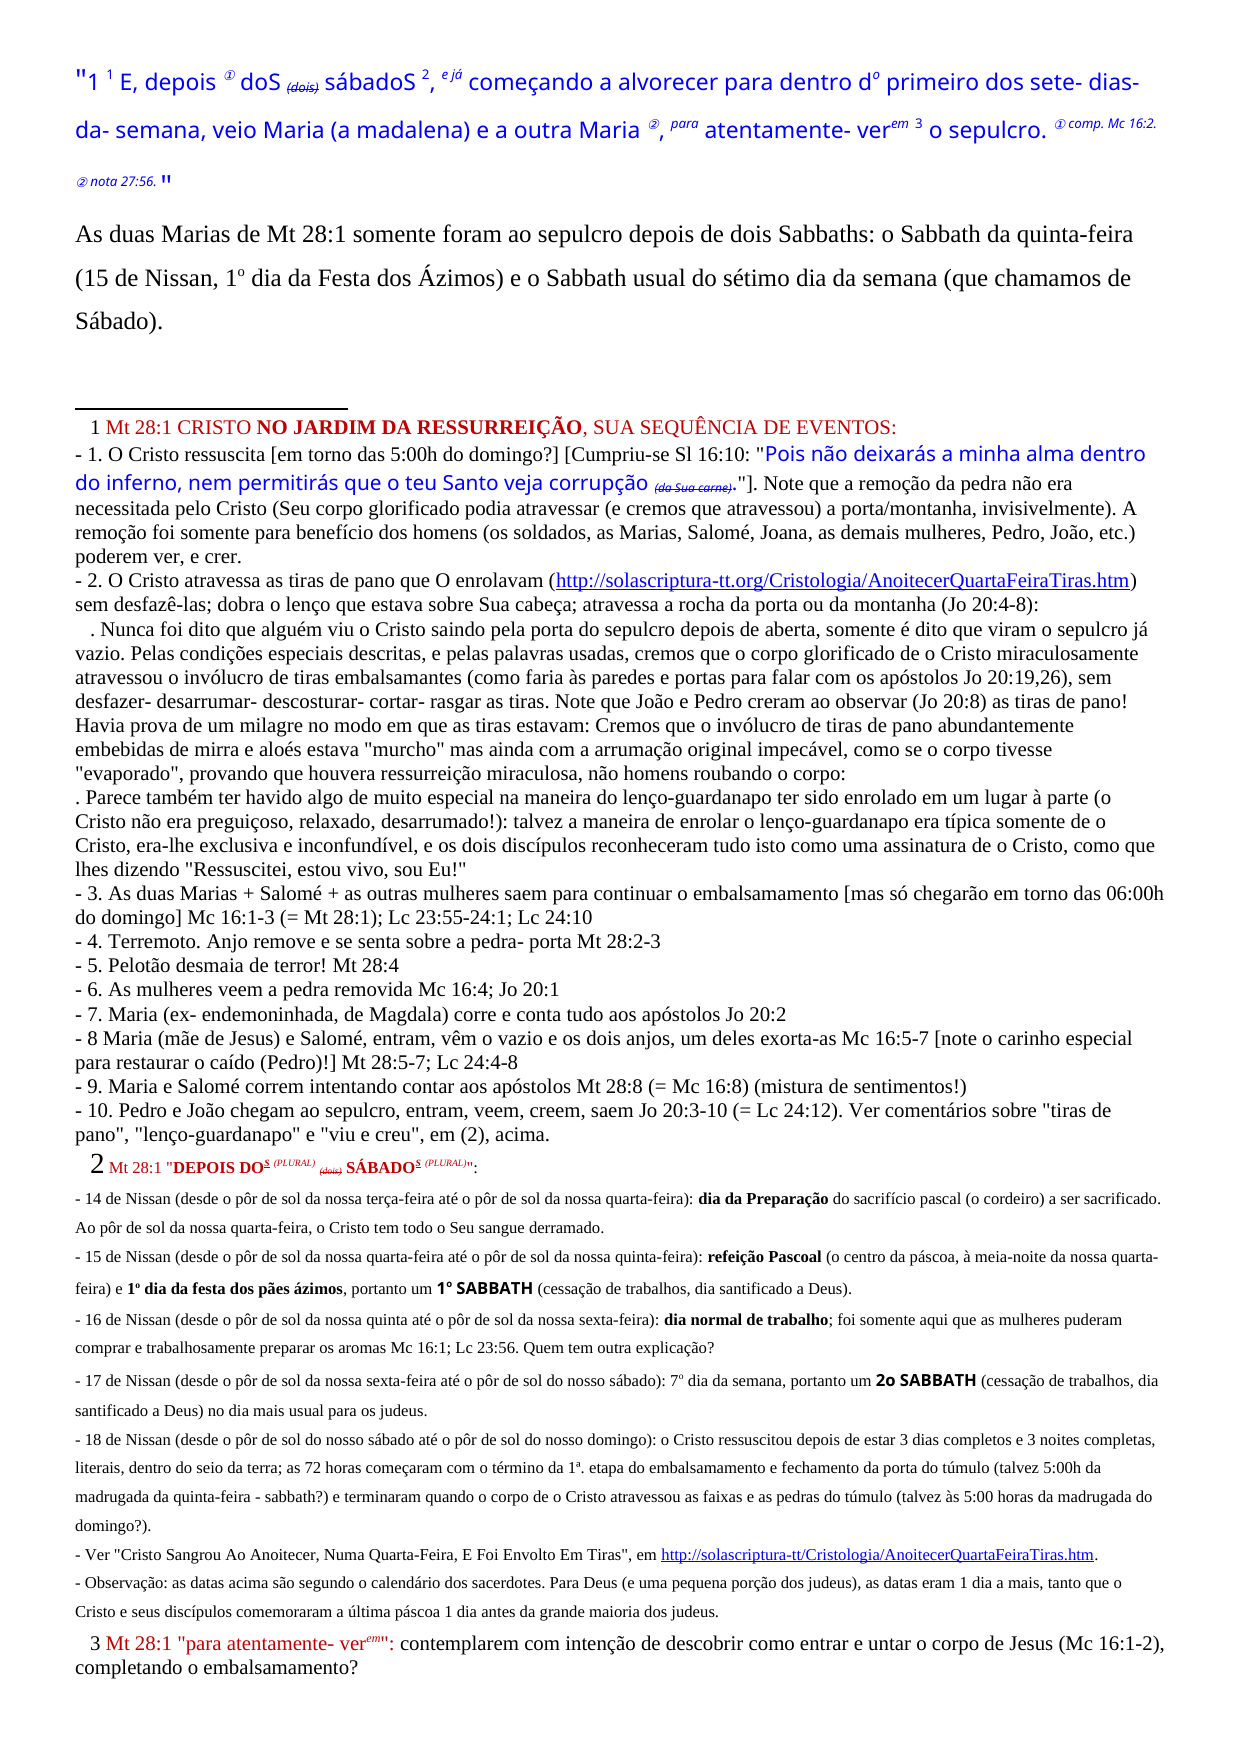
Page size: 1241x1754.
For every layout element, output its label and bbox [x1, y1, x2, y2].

text [75, 59, 1165, 378]
